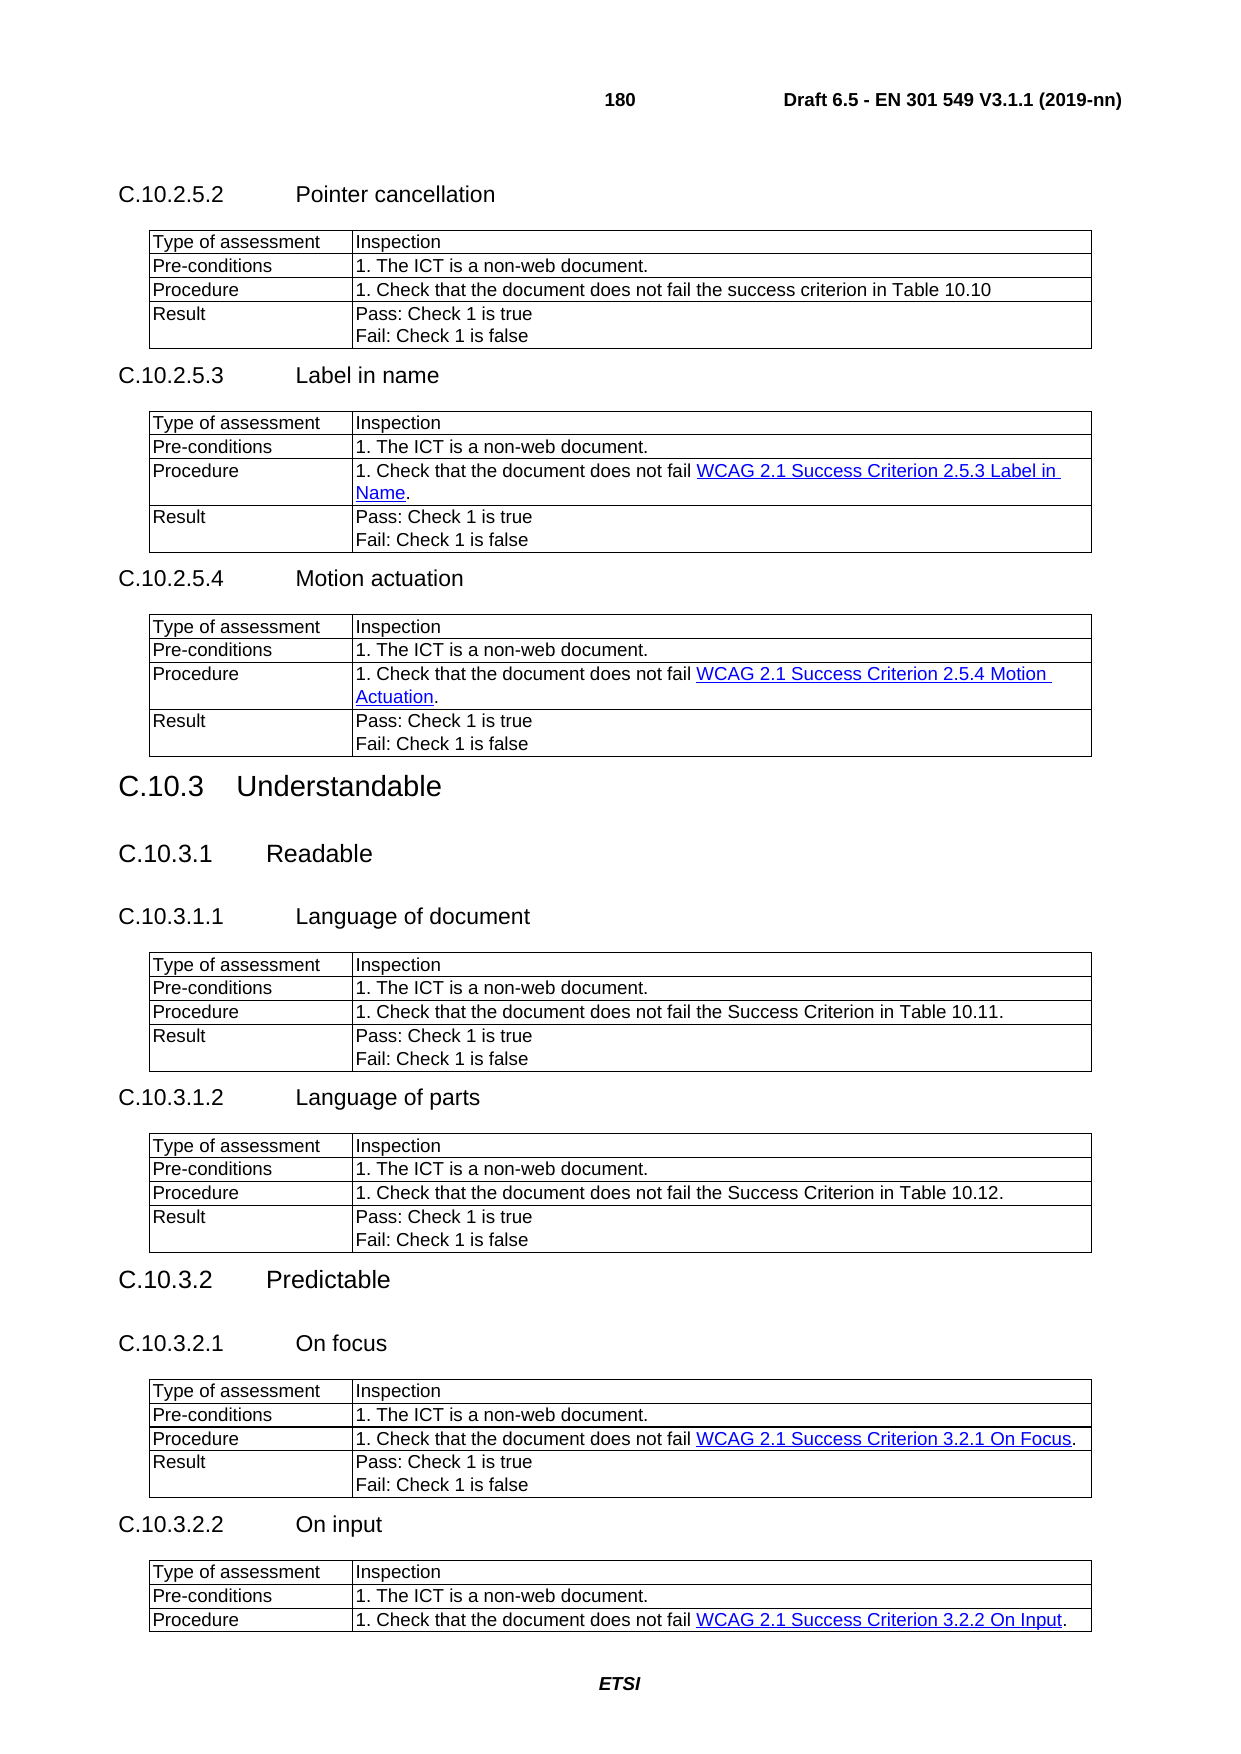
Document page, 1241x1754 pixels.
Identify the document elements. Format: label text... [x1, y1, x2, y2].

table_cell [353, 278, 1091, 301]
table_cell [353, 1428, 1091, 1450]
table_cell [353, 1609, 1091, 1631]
subtitle C.10.2.5.3 Label in name [118, 362, 1122, 388]
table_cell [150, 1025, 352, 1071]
subtitle C.10.3.1.2 Language of parts [118, 1084, 1122, 1111]
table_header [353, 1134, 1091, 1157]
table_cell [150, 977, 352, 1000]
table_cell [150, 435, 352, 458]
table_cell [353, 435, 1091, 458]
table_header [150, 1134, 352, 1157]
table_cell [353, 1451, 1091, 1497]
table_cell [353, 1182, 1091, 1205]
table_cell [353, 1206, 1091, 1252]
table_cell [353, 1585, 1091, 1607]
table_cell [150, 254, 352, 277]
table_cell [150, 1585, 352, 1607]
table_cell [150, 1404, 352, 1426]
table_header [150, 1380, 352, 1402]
subtitle C.10.3.2.1 On focus [118, 1330, 1122, 1356]
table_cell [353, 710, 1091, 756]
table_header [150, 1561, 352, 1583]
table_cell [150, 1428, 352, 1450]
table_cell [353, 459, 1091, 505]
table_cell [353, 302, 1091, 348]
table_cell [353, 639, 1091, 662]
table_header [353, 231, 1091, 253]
subtitle C.10.3 Understandable [118, 769, 1122, 803]
subtitle C.10.3.1.1 Language of document [118, 903, 1122, 930]
subtitle C.10.2.5.4 Motion actuation [118, 565, 1122, 592]
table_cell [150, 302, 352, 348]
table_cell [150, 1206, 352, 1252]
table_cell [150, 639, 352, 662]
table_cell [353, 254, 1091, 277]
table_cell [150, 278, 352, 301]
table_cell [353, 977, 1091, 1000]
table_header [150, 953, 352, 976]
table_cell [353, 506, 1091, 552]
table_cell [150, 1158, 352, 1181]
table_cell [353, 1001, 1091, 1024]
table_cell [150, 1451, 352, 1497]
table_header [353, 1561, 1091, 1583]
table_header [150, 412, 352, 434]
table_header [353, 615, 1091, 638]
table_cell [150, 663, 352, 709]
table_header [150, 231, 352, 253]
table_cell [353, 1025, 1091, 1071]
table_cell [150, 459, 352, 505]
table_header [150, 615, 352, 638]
subtitle C.10.2.5.2 Pointer cancellation [118, 181, 1122, 207]
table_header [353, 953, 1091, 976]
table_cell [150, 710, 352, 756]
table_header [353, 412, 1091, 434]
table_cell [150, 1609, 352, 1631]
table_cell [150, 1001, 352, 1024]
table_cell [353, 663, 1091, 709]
subtitle C.10.3.2.2 On input [118, 1511, 1122, 1537]
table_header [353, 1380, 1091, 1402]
subtitle C.10.3.1 Readable [118, 839, 1122, 868]
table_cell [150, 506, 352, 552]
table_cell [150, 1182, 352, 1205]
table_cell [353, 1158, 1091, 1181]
subtitle C.10.3.2 Predictable [118, 1265, 1122, 1294]
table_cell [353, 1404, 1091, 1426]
